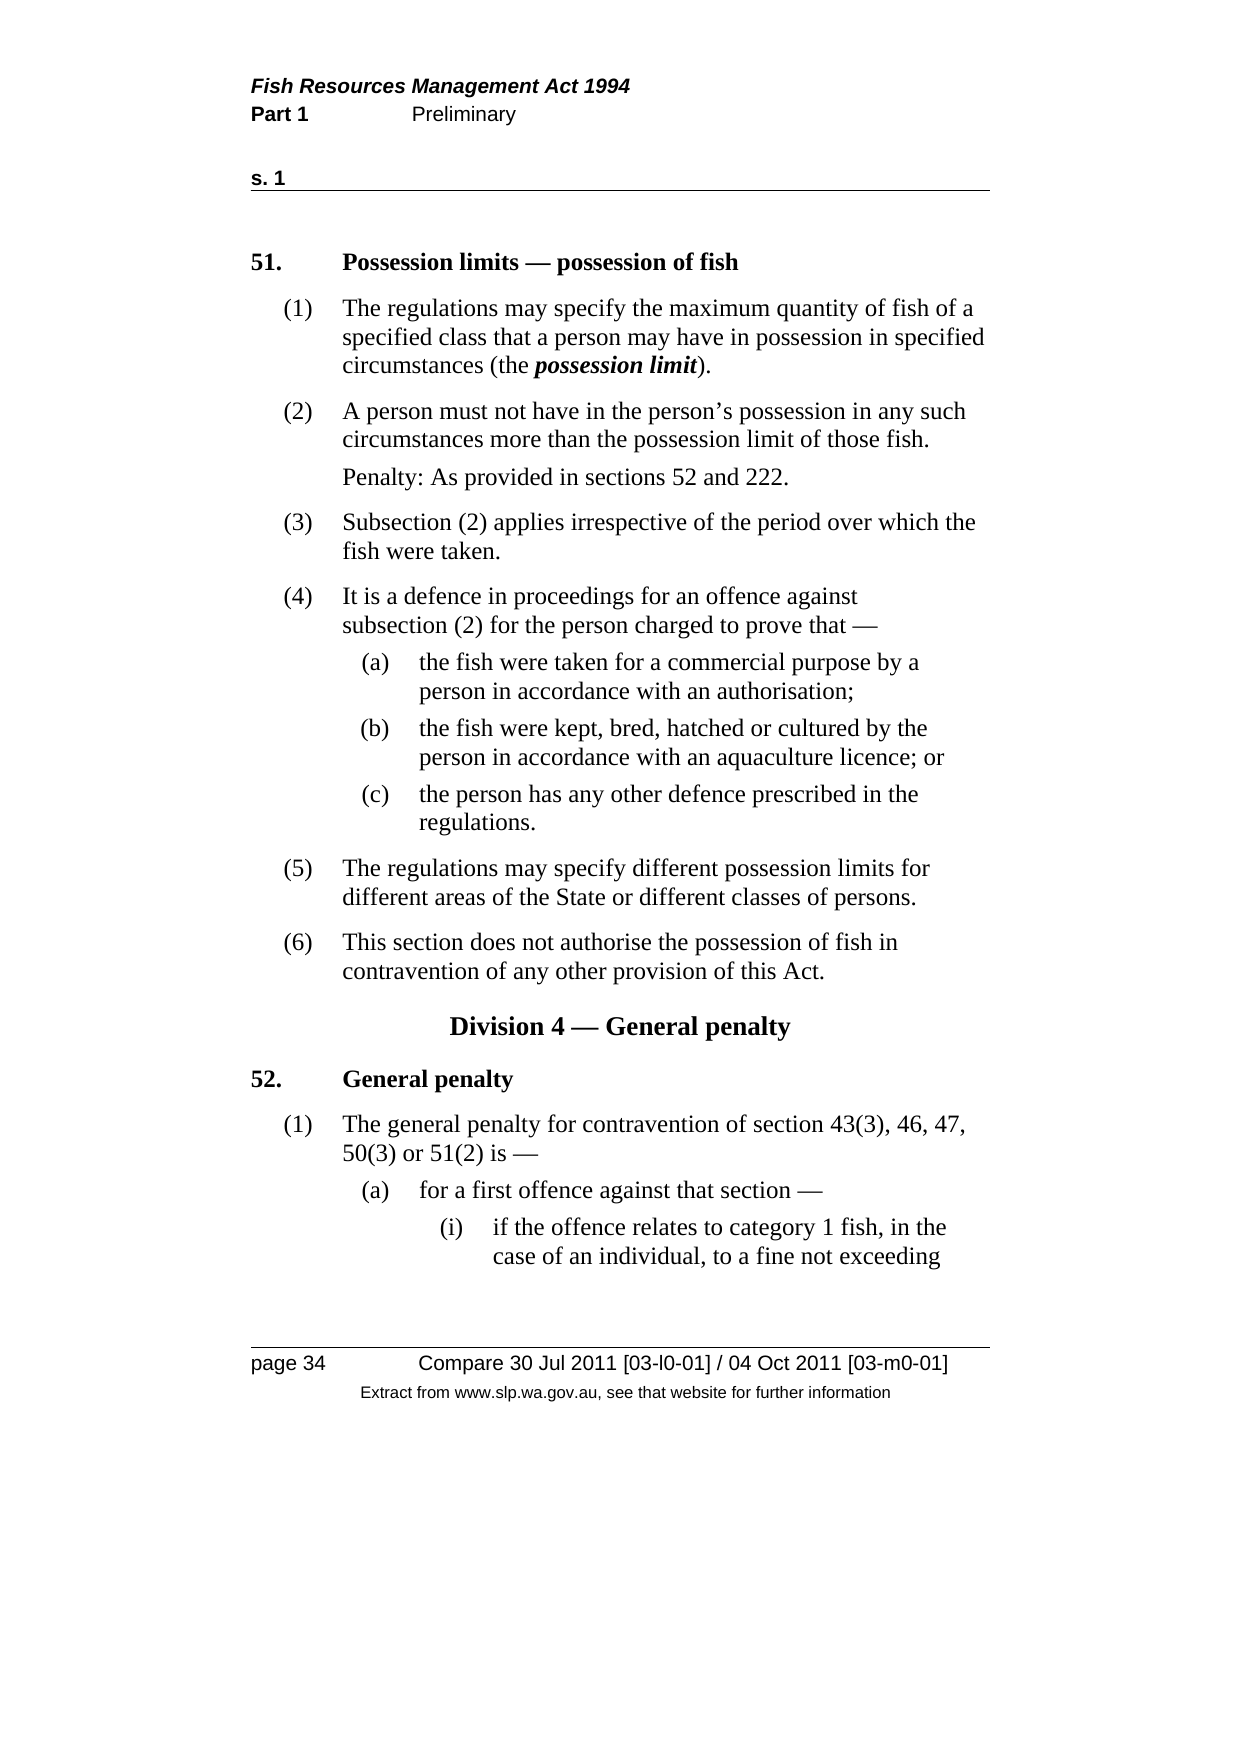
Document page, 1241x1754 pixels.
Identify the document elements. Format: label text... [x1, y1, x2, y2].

text (3) Subsection (2) applies irrespective of the period over which the fish were taken. [251, 507, 990, 564]
text (1) The regulations may specify the maximum quantity of fish of a specified class that a person may have in possession in specified circumstances (the possession limit). [251, 293, 990, 379]
text (1) The general penalty for contravention of section 43(3), 46, 47, 50(3) or 51(2) is — [251, 1109, 990, 1167]
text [251, 1212, 990, 1269]
text (a) for a first offence against that section — [251, 1175, 990, 1204]
text (a) the fish were taken for a commercial purpose by a person in accordance with an authorisation; [251, 647, 990, 704]
text (4) It is a defence in proceedings for an offence against subsection (2) for the person charged to prove that — [251, 581, 990, 639]
subtitle 51. Possession limits — possession of fish [251, 247, 990, 276]
subtitle Division 4 — General penalty [251, 1009, 990, 1041]
text (6) This section does not authorise the possession of fish in contravention of any other provision of this Act. [251, 927, 990, 984]
text Penalty: As provided in sections 52 and 222. [251, 462, 990, 490]
text (b) the fish were kept, bred, hatched or cultured by the person in accordance with an aquaculture licence; or [251, 713, 990, 770]
text (2) A person must not have in the person’s possession in any such circumstances more than the possession limit of those fish. [251, 396, 990, 453]
subtitle 52. General penalty [251, 1064, 990, 1092]
text (5) The regulations may specify different possession limits for different areas of the State or different classes of persons. [251, 853, 990, 910]
text (c) the person has any other defence prescribed in the regulations. [251, 779, 990, 836]
